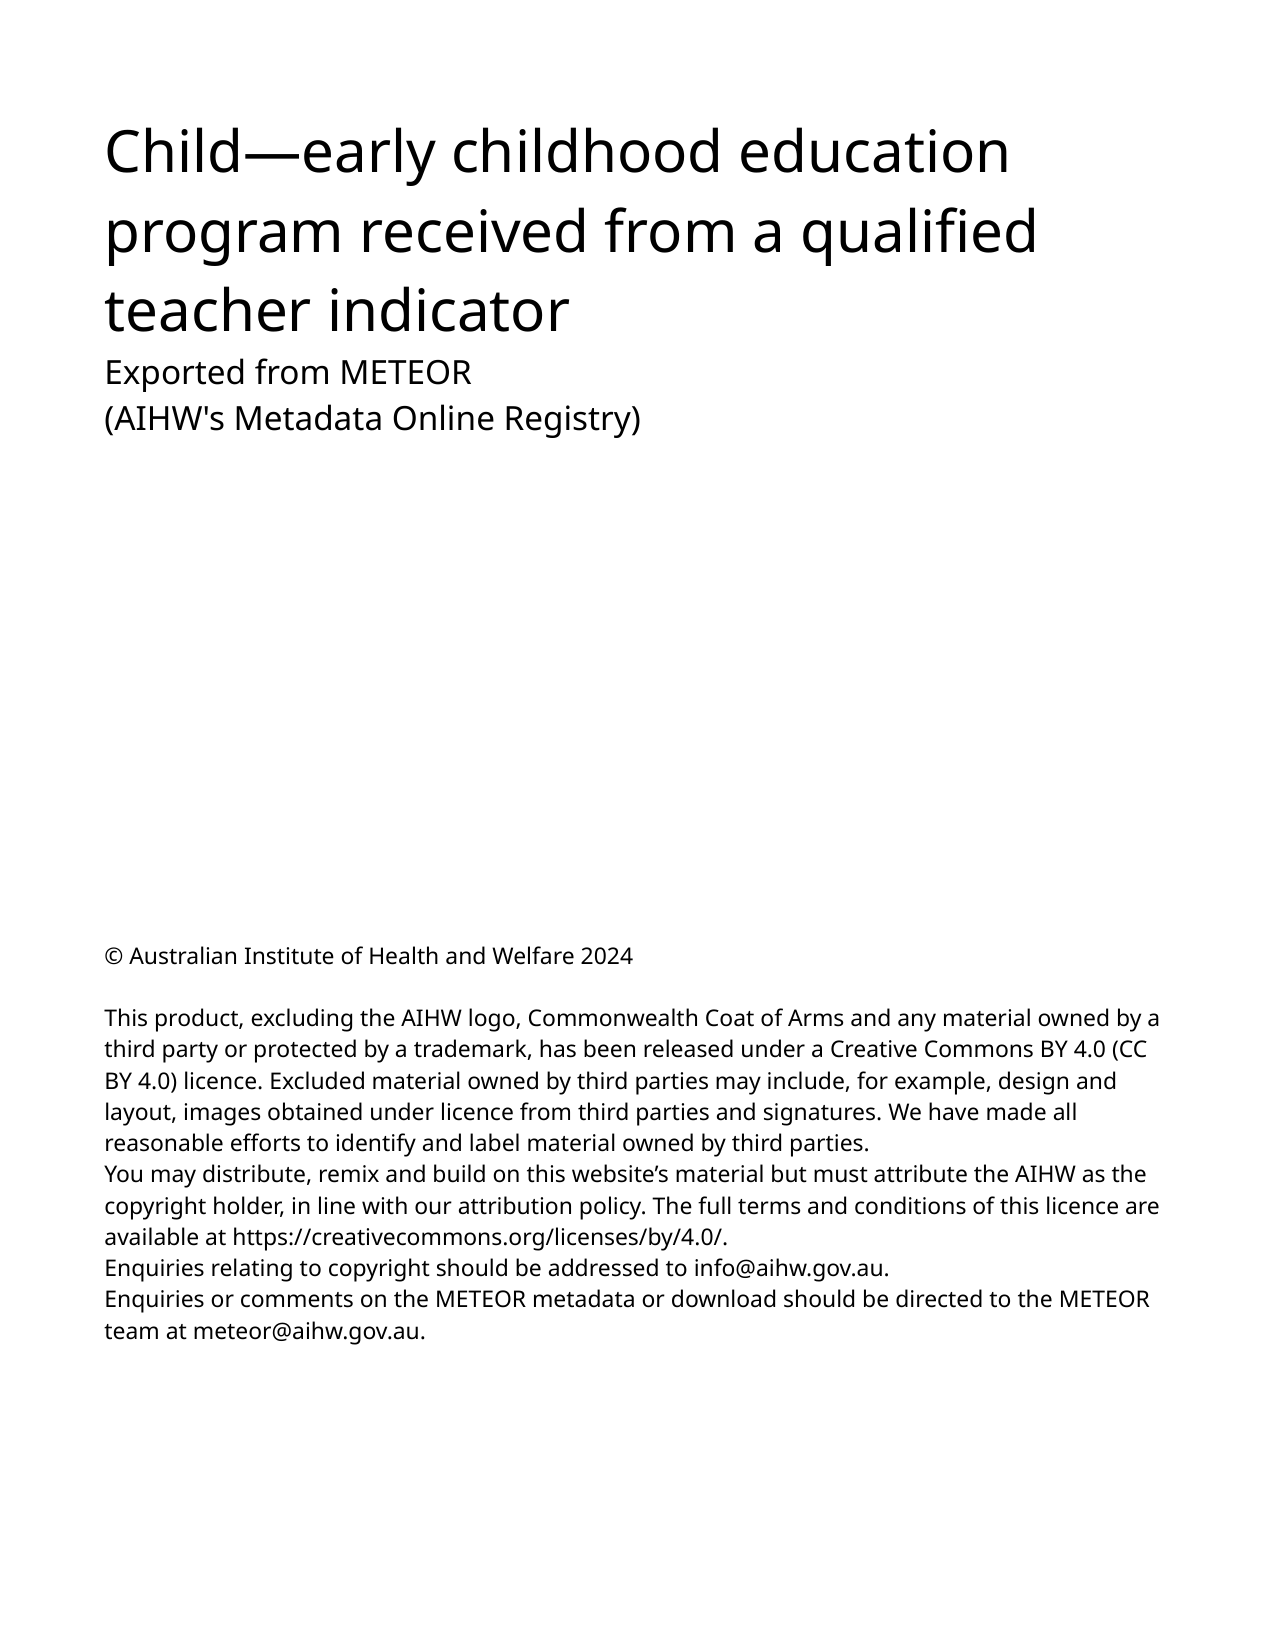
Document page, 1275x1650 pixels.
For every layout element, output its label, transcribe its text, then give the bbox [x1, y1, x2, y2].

subtitle (AIHW's Metadata Online Registry) [104, 394, 1171, 440]
subtitle Exported from METEOR [104, 349, 1171, 394]
text Enquiries relating to copyright should be addressed to info@aihw.gov.au. [104, 1252, 1171, 1283]
title Child—early childhood education program received from a qualified teacher indicator [104, 110, 1171, 349]
text © Australian Institute of Health and Welfare 2024 [104, 940, 1171, 971]
text Enquiries or comments on the METEOR metadata or download should be directed to the METEOR team at meteor@aihw.gov.au. [104, 1283, 1171, 1346]
text You may distribute, remix and build on this website’s material but must attribute the AIHW as the copyright holder, in line with our attribution policy. The full terms and conditions of this licence are available at https://creativecommons.org/licenses/by/4.0/. [104, 1158, 1171, 1252]
text This product, excluding the AIHW logo, Commonwealth Coat of Arms and any material owned by a third party or protected by a trademark, has been released under a Creative Commons BY 4.0 (CC BY 4.0) licence. Excluded material owned by third parties may include, for example, design and layout, images obtained under licence from third parties and signatures. We have made all reasonable efforts to identify and label material owned by third parties. [104, 1002, 1171, 1158]
